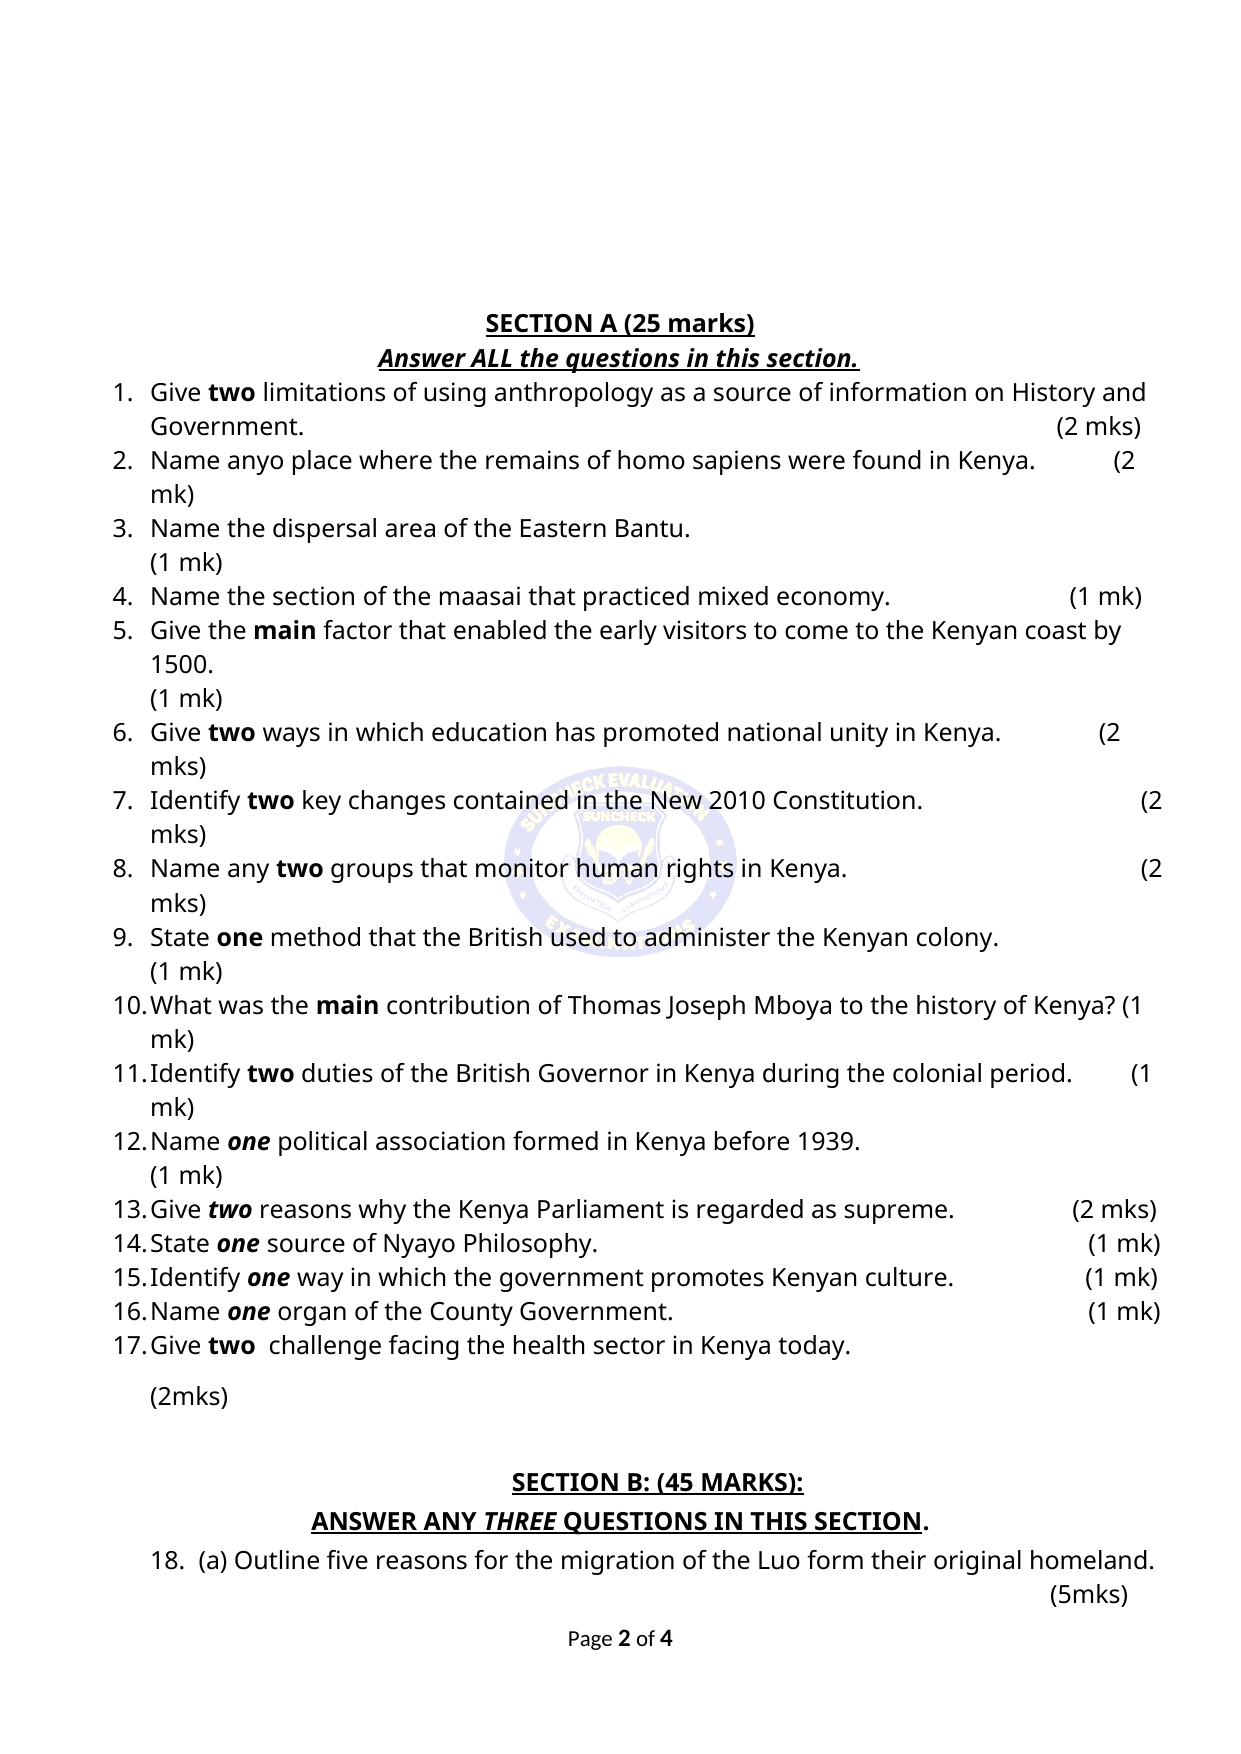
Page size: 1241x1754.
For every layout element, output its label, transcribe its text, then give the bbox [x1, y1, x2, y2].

list What was the main contribution of Thomas Joseph Mboya to the history of Kenya? (1 mk) [112, 987, 1165, 1056]
list Give two limitations of using anthropology as a source of information on History and Government. (2 mks) [112, 374, 1165, 442]
text SECTION B: (45 MARKS): [150, 1464, 1165, 1498]
list Give two reasons why the Kenya Parliament is regarded as supreme. (2 mks) [112, 1192, 1165, 1226]
list Name one organ of the County Government. (1 mk) [112, 1294, 1165, 1328]
list Name one political association formed in Kenya before 1939. (1 mk) [112, 1124, 1165, 1192]
list State one source of Nyayo Philosophy. (1 mk) [112, 1226, 1165, 1260]
list Name the dispersal area of the Eastern Bantu. (1 mk) [112, 511, 1165, 579]
text Answer ALL the questions in this section. [75, 340, 1165, 374]
list Name anyo place where the remains of homo sapiens were found in Kenya. (2 mk) [112, 442, 1165, 511]
list Give two challenge facing the health sector in Kenya today. (2mks) [112, 1328, 1165, 1413]
list State one method that the British used to administer the Kenyan colony. (1 mk) [112, 919, 1165, 987]
text ANSWER ANY THREE QUESTIONS IN THIS SECTION. [75, 1503, 1165, 1537]
list Identify two key changes contained in the New 2010 Constitution. (2 mks) [112, 783, 1165, 851]
list Give two ways in which education has promoted national unity in Kenya. (2 mks) [112, 715, 1165, 783]
text 18. (a) Outline five reasons for the migration of the Luo form their original homeland. (5mks) [150, 1542, 1165, 1611]
list Name the section of the maasai that practiced mixed economy. (1 mk) [112, 579, 1165, 613]
list Name any two groups that monitor human rights in Kenya. (2 mks) [112, 851, 1165, 919]
list Give the main factor that enabled the early visitors to come to the Kenyan coast by 1500. (1 mk) [112, 613, 1165, 715]
list Identify two duties of the British Governor in Kenya during the colonial period. (1 mk) [112, 1056, 1165, 1124]
list Identify one way in which the government promotes Kenyan culture. (1 mk) [112, 1260, 1165, 1294]
text SECTION A (25 marks) [75, 306, 1165, 340]
